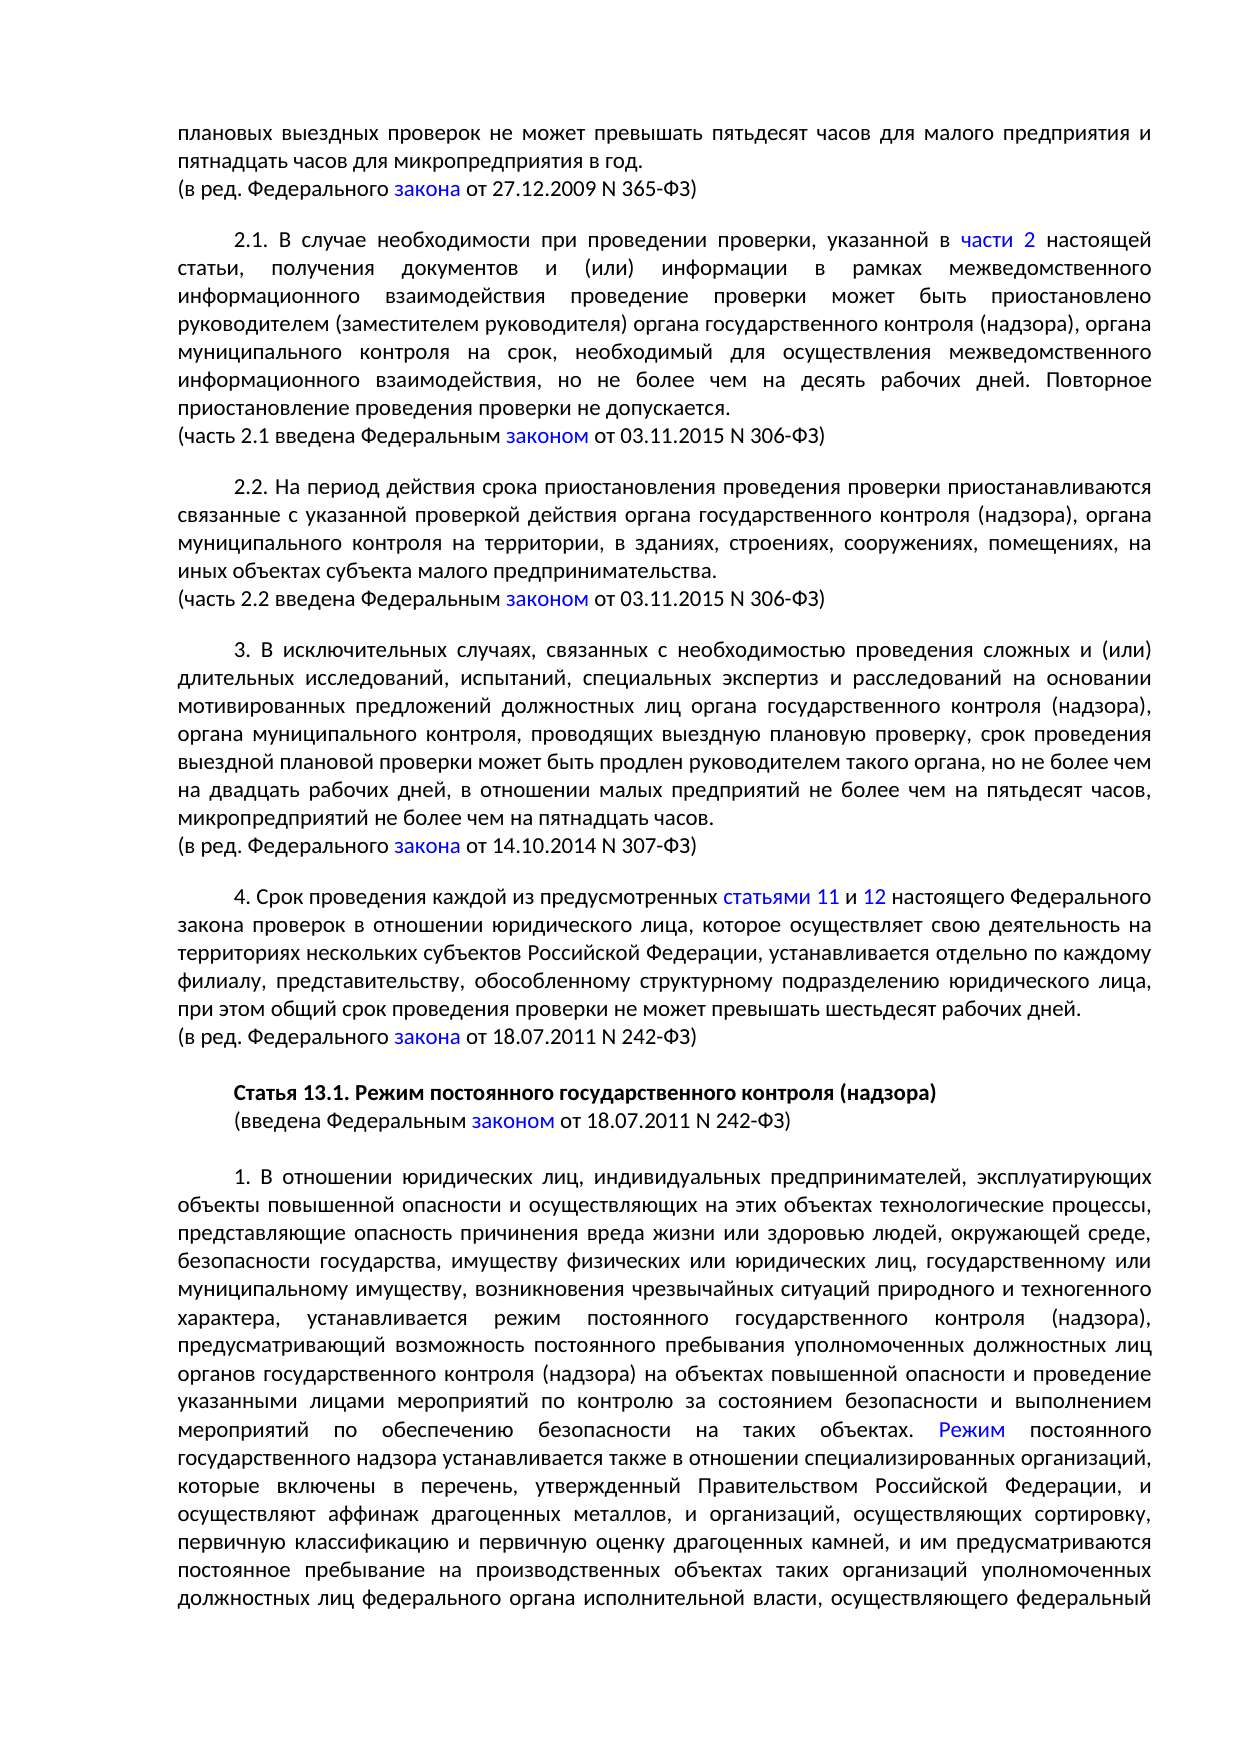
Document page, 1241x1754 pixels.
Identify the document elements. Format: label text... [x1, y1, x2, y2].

text (часть 2.1 введена Федеральным законом от 03.11.2015 N 306-ФЗ) [177, 421, 1152, 449]
text 4. Срок проведения каждой из предусмотренных статьями 11 и 12 настоящего Федерального закона проверок в отношении юридического лица, которое осуществляет свою деятельность на территориях нескольких субъектов Российской Федерации, устанавливается отдельно по каждому филиалу, представительству, обособленному структурному подразделению юридического лица, при этом общий срок проведения проверки не может превышать шестьдесят рабочих дней. [177, 882, 1152, 1022]
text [177, 1162, 1152, 1611]
title Статья 13.1. Режим постоянного государственного контроля (надзора) [177, 1078, 1152, 1106]
text (в ред. Федерального закона от 27.12.2009 N 365-ФЗ) [177, 174, 1152, 202]
text (в ред. Федерального закона от 14.10.2014 N 307-ФЗ) [177, 831, 1152, 859]
text 2.1. В случае необходимости при проведении проверки, указанной в части 2 настоящей статьи, получения документов и (или) информации в рамках межведомственного информационного взаимодействия проведение проверки может быть приостановлено руководителем (заместителем руководителя) органа государственного контроля (надзора), органа муниципального контроля на срок, необходимый для осуществления межведомственного информационного взаимодействия, но не более чем на десять рабочих дней. Повторное приостановление проведения проверки не допускается. [177, 225, 1152, 421]
text (введена Федеральным законом от 18.07.2011 N 242-ФЗ) [177, 1106, 1152, 1134]
text 3. В исключительных случаях, связанных с необходимостью проведения сложных и (или) длительных исследований, испытаний, специальных экспертиз и расследований на основании мотивированных предложений должностных лиц органа государственного контроля (надзора), органа муниципального контроля, проводящих выездную плановую проверку, срок проведения выездной плановой проверки может быть продлен руководителем такого органа, но не более чем на двадцать рабочих дней, в отношении малых предприятий не более чем на пятьдесят часов, микропредприятий не более чем на пятнадцать часов. [177, 635, 1152, 831]
text 2.2. На период действия срока приостановления проведения проверки приостанавливаются связанные с указанной проверкой действия органа государственного контроля (надзора), органа муниципального контроля на территории, в зданиях, строениях, сооружениях, помещениях, на иных объектах субъекта малого предпринимательства. [177, 472, 1152, 584]
text (в ред. Федерального закона от 18.07.2011 N 242-ФЗ) [177, 1022, 1152, 1050]
text (часть 2.2 введена Федеральным законом от 03.11.2015 N 306-ФЗ) [177, 584, 1152, 612]
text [177, 118, 1152, 174]
